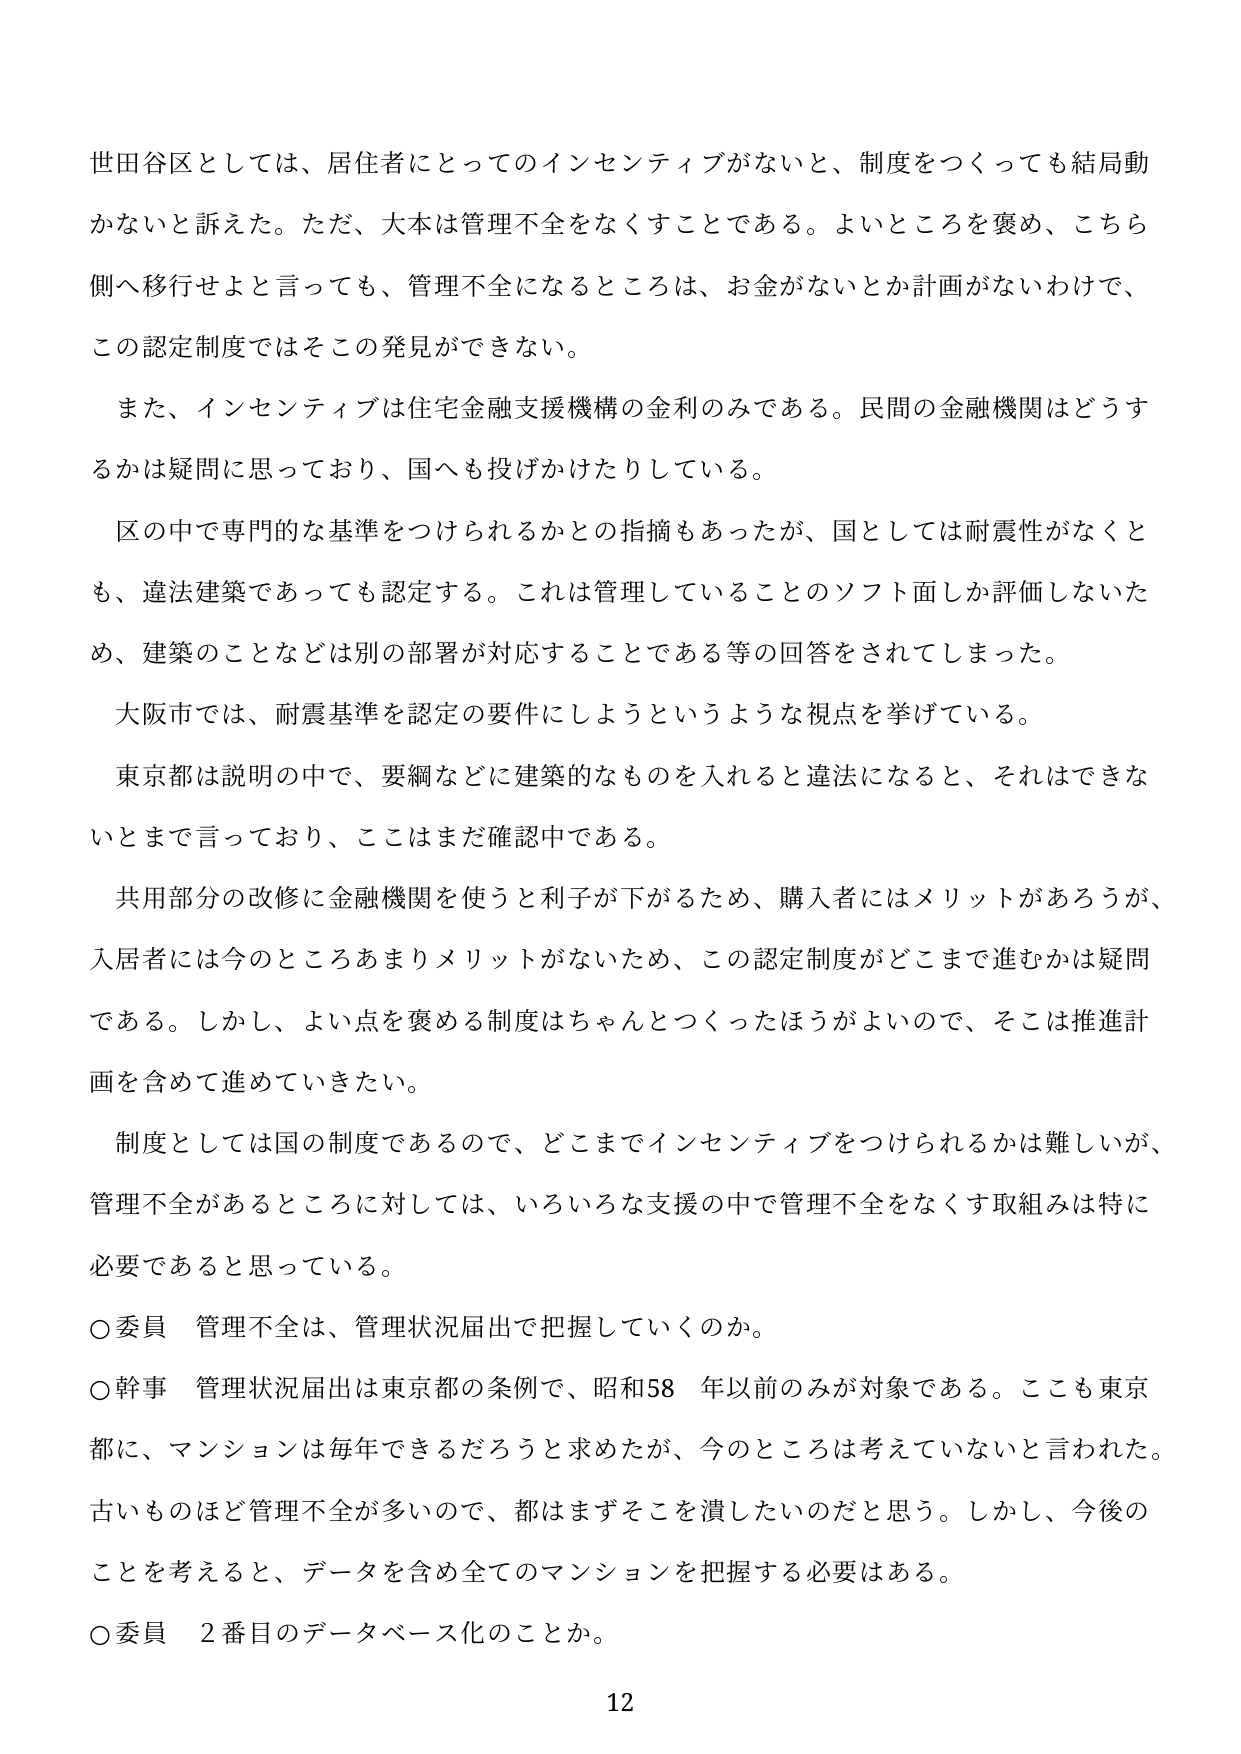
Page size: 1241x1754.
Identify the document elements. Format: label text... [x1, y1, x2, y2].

text 東京都は説明の中で、要綱などに建築的なものを入れると違法になると、それはできないとまで言っており、ここはまだ確認中である。 [89, 743, 1151, 866]
text 大阪市では、耐震基準を認定の要件にしようというような視点を挙げている。 [89, 682, 1151, 743]
text 区の中で専門的な基準をつけられるかとの指摘もあったが、国としては耐震性がなくとも、違法建築であっても認定する。これは管理していることのソフト面しか評価しないため、建築のことなどは別の部署が対応することである等の回答をされてしまった。 [89, 498, 1151, 682]
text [89, 131, 1151, 376]
text 制度としては国の制度であるので、どこまでインセンティブをつけられるかは難しいが、管理不全があるところに対しては、いろいろな支援の中で管理不全をなくす取組みは特に必要であると思っている。 [89, 1111, 1151, 1295]
text ○委員 ２番目のデータベース化のことか。 [89, 1601, 1151, 1662]
text 共用部分の改修に金融機関を使うと利子が下がるため、購入者にはメリットがあろうが、入居者には今のところあまりメリットがないため、この認定制度がどこまで進むかは疑問である。しかし、よい点を褒める制度はちゃんとつくったほうがよいので、そこは推進計画を含めて進めていきたい。 [89, 866, 1151, 1111]
text ○幹事 管理状況届出は東京都の条例で、昭和58年以前のみが対象である。ここも東京都に、マンションは毎年できるだろうと求めたが、今のところは考えていないと言われた。古いものほど管理不全が多いので、都はまずそこを潰したいのだと思う。しかし、今後のことを考えると、データを含め全てのマンションを把握する必要はある。 [89, 1356, 1151, 1601]
text また、インセンティブは住宅金融支援機構の金利のみである。民間の金融機関はどうするかは疑問に思っており、国へも投げかけたりしている。 [89, 376, 1151, 498]
text ○委員 管理不全は、管理状況届出で把握していくのか。 [89, 1295, 1151, 1356]
